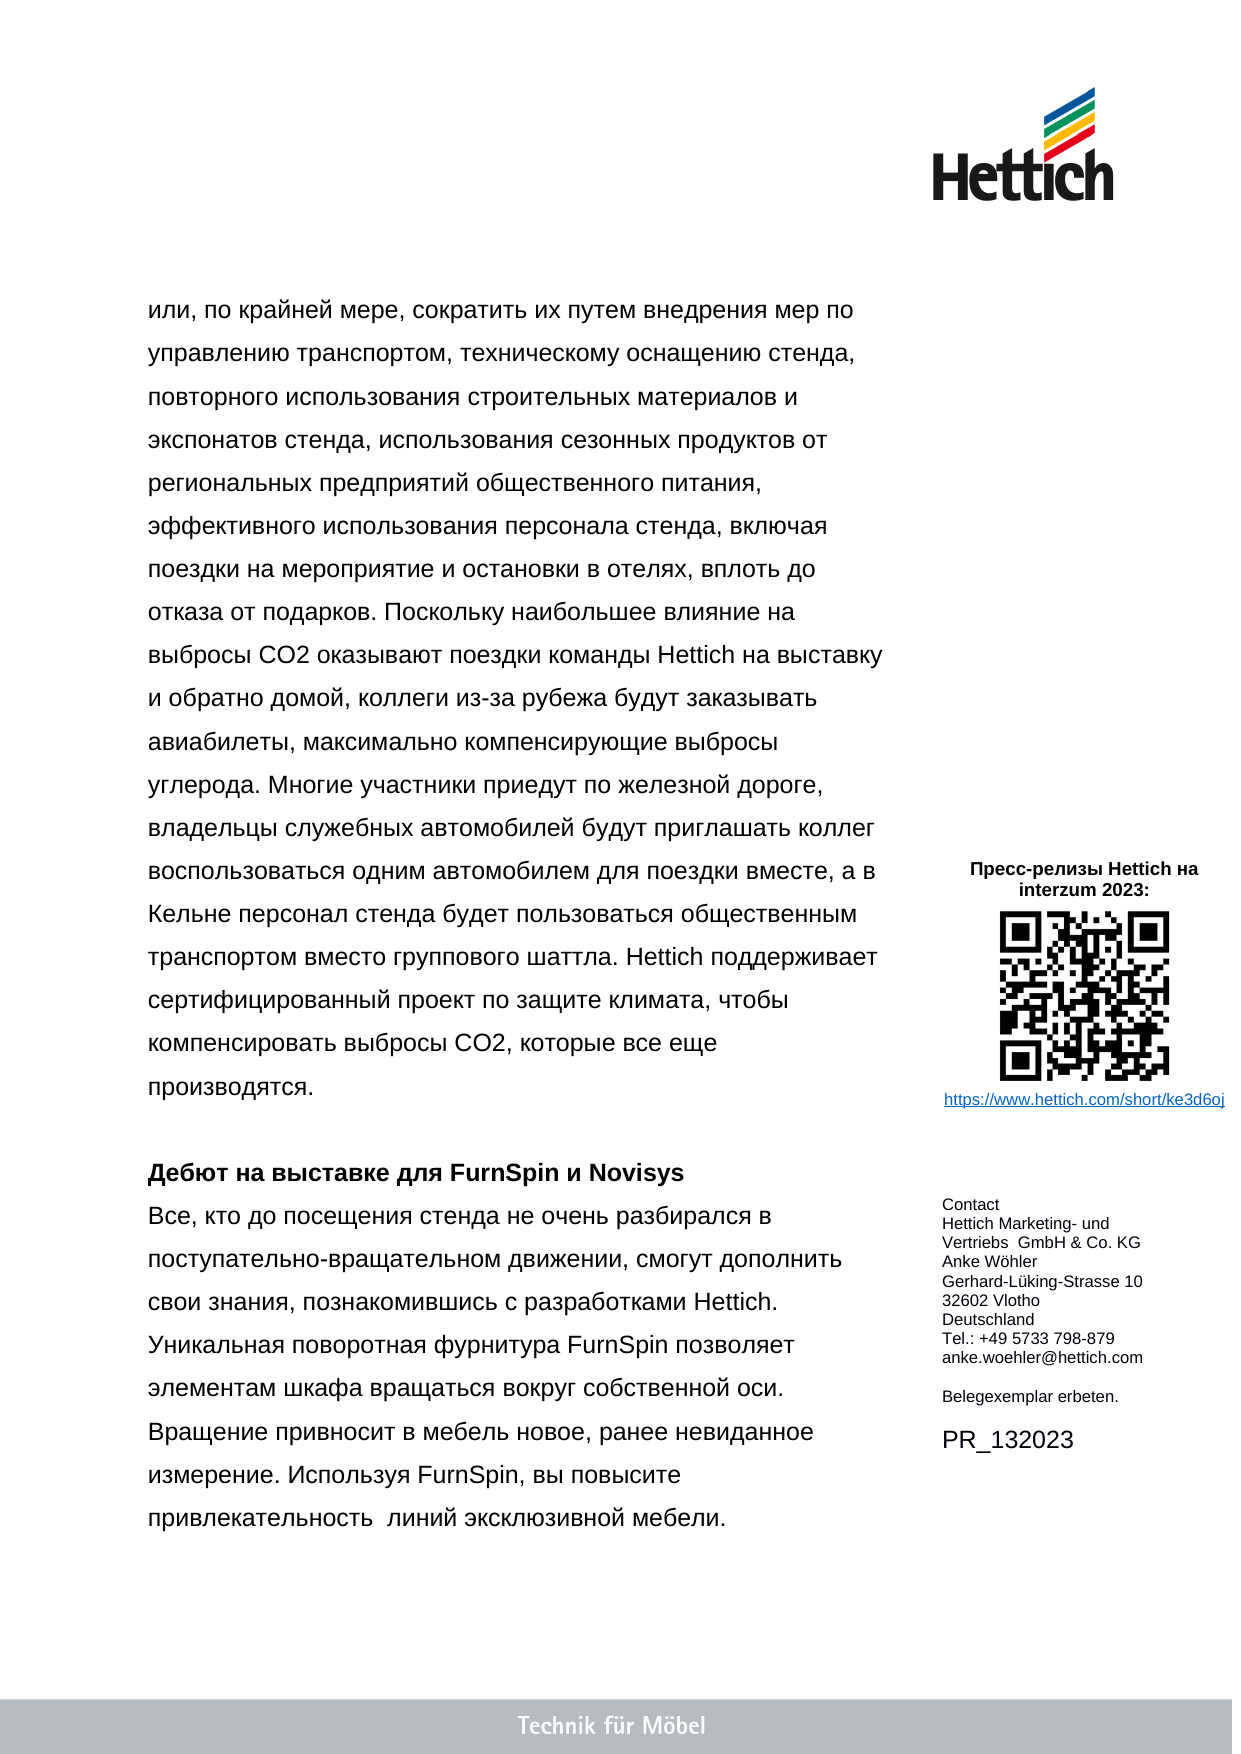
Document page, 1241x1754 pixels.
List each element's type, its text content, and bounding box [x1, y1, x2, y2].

picture [0, 1636, 1232, 1754]
text Дебют на выставке для FurnSpin и Novisys [148, 1158, 886, 1187]
picture [0, 6, 1237, 263]
text Все, кто до посещения стенда не очень разбирался в поступательно-вращательном движении, cмогут дополнить свои знания, познакомившись с разработками Hettich. Уникальная поворотная фурнитура FurnSpin позволяет элементам шкафа вращаться вокруг собственной оси. Вращение привносит в мебель новое, ранее невиданное измерение. Используя FurnSpin, вы повысите привлекательность линий эксклюзивной мебели. [148, 1201, 886, 1532]
